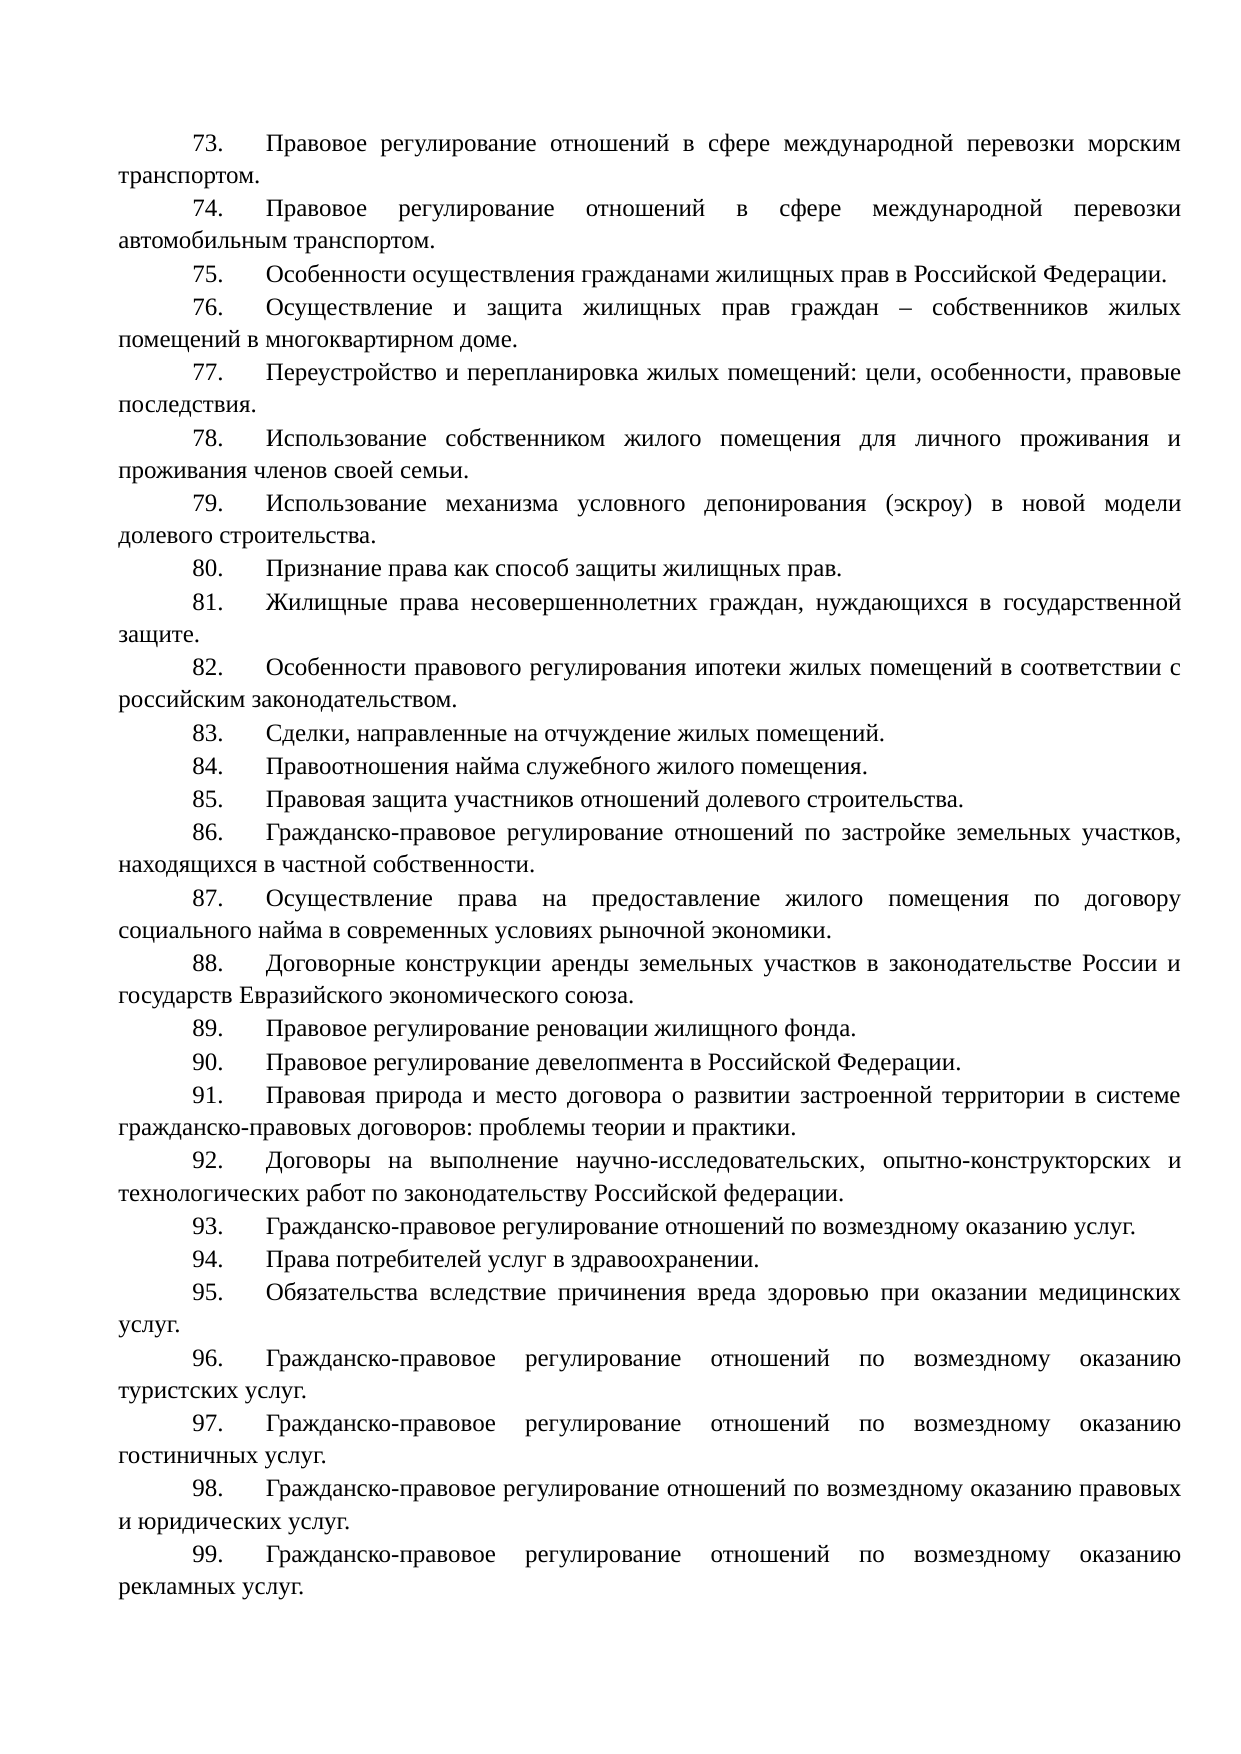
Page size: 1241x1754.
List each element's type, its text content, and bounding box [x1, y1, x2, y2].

list Использование механизма условного депонирования (эскроу) в новой модели долевого строительства. [118, 488, 1182, 549]
list Правовая защита участников отношений долевого строительства. [118, 784, 1182, 813]
list Правовое регулирование отношений в сфере международной перевозки автомобильным транспортом. [118, 193, 1182, 254]
list Гражданско-правовое регулирование отношений по возмездному оказанию рекламных услуг. [118, 1539, 1182, 1600]
list Признание права как способ защиты жилищных прав. [118, 553, 1182, 582]
list Договорные конструкции аренды земельных участков в законодательстве России и государств Евразийского экономического союза. [118, 948, 1182, 1009]
list Осуществление права на предоставление жилого помещения по договору социального найма в современных условиях рыночной экономики. [118, 883, 1182, 944]
list Правовое регулирование девелопмента в Российской Федерации. [118, 1047, 1182, 1076]
list Использование собственником жилого помещения для личного проживания и проживания членов своей семьи. [118, 423, 1182, 484]
list Правовое регулирование реновации жилищного фонда. [118, 1013, 1182, 1042]
list Правоотношения найма служебного жилого помещения. [118, 751, 1182, 779]
list Гражданско-правовое регулирование отношений по возмездному оказанию услуг. [118, 1211, 1182, 1239]
list Права потребителей услуг в здравоохранении. [118, 1244, 1182, 1273]
list Правовое регулирование отношений в сфере международной перевозки морским транспортом. [118, 128, 1182, 189]
list Гражданско-правовое регулирование отношений по возмездному оказанию гостиничных услуг. [118, 1408, 1182, 1469]
list Жилищные права несовершеннолетних граждан, нуждающихся в государственной защите. [118, 587, 1182, 648]
list Гражданско-правовое регулирование отношений по возмездному оказанию правовых и юридических услуг. [118, 1473, 1182, 1534]
list Особенности осуществления гражданами жилищных прав в Российской Федерации. [118, 259, 1182, 287]
list Переустройство и перепланировка жилых помещений: цели, особенности, правовые последствия. [118, 357, 1182, 418]
list Гражданско-правовое регулирование отношений по возмездному оказанию туристских услуг. [118, 1343, 1182, 1404]
list Сделки, направленные на отчуждение жилых помещений. [118, 718, 1182, 746]
list Договоры на выполнение научно-исследовательских, опытно-конструкторских и технологических работ по законодательству Российской федерации. [118, 1145, 1182, 1206]
list Осуществление и защита жилищных прав граждан – собственников жилых помещений в многоквартирном доме. [118, 292, 1182, 353]
list Обязательства вследствие причинения вреда здоровью при оказании медицинских услуг. [118, 1277, 1182, 1338]
list Особенности правового регулирования ипотеки жилых помещений в соответствии с российским законодательством. [118, 652, 1182, 713]
list Гражданско-правовое регулирование отношений по застройке земельных участков, находящихся в частной собственности. [118, 817, 1182, 878]
list Правовая природа и место договора о развитии застроенной территории в системе гражданско-правовых договоров: проблемы теории и практики. [118, 1080, 1182, 1141]
